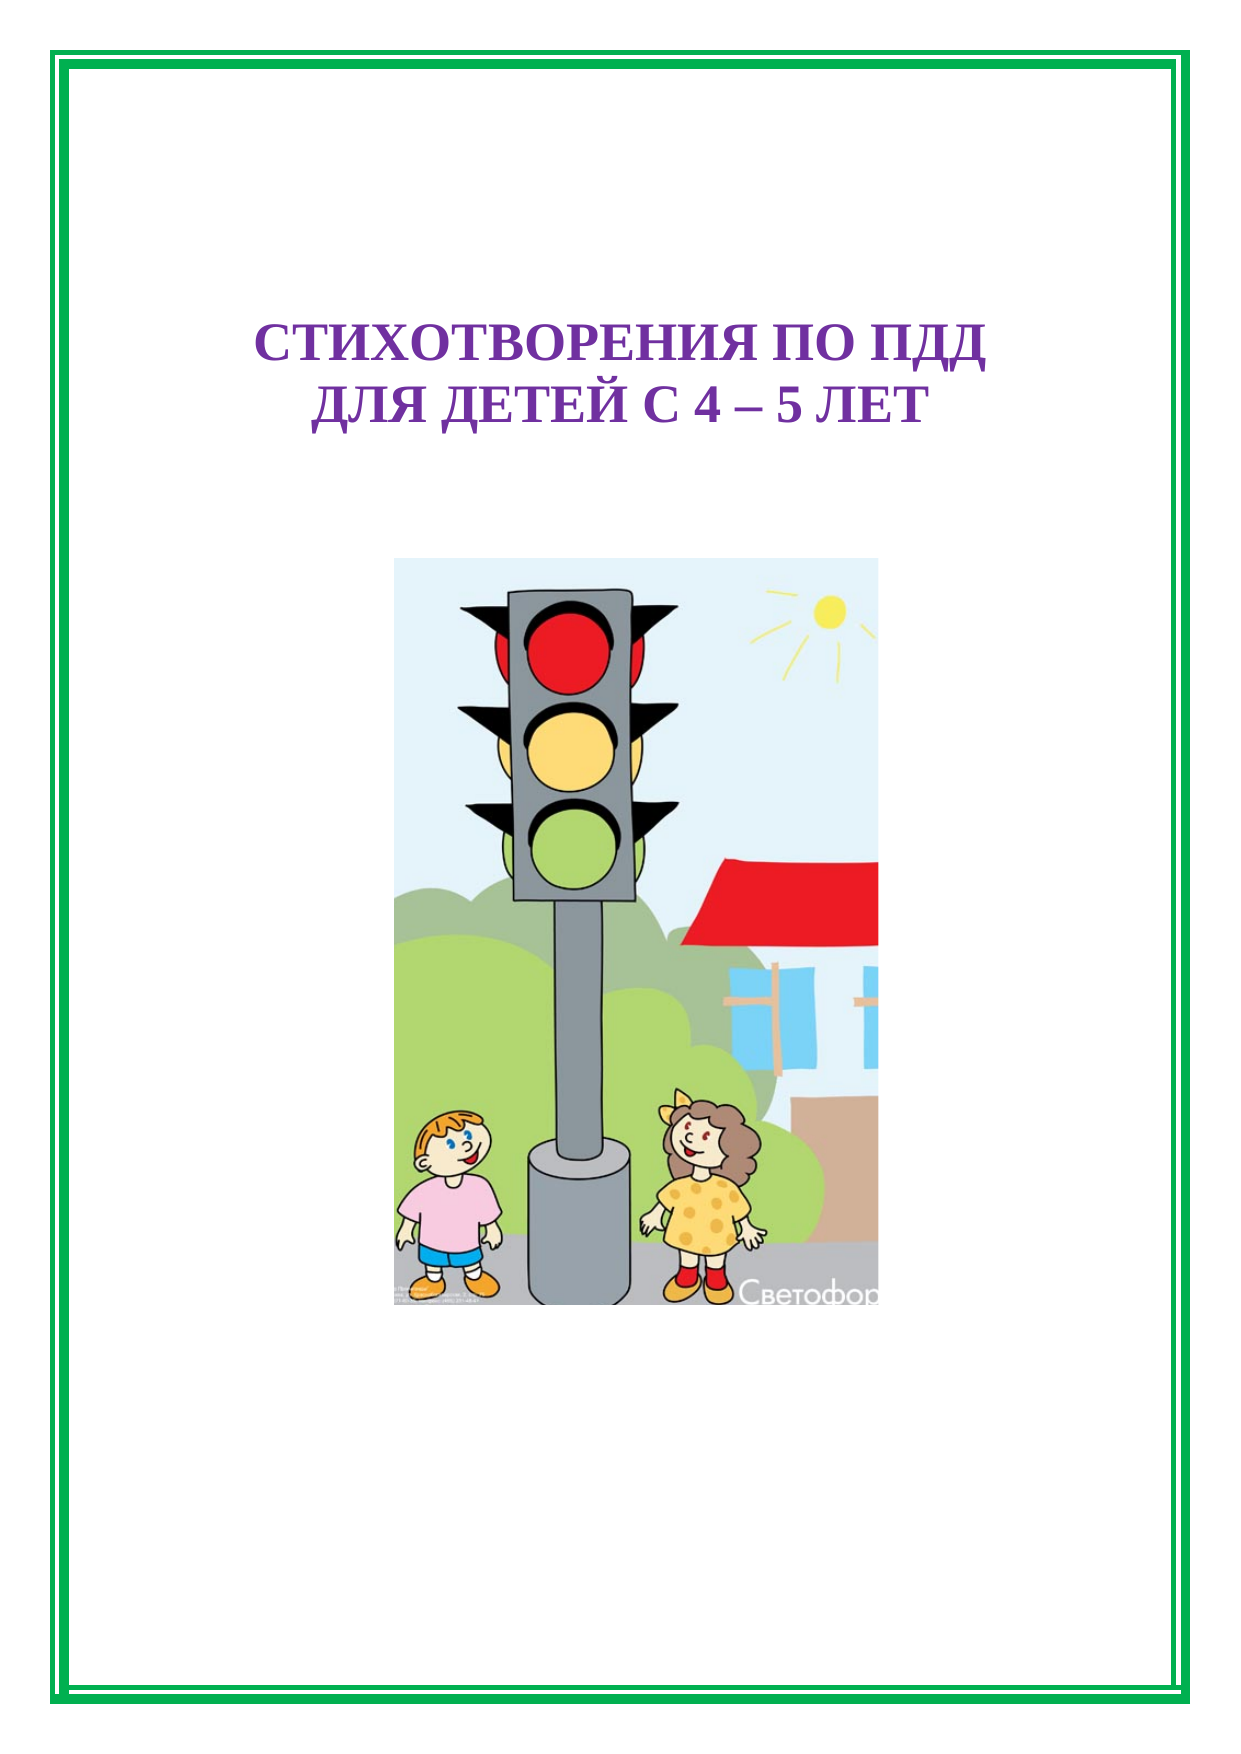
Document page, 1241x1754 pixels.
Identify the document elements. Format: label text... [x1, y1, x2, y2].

text СТИХОТВОРЕНИЯ ПО ПДД [88, 310, 1152, 372]
text ДЛЯ ДЕТЕЙ С 4 – 5 ЛЕТ [88, 372, 1152, 434]
picture [394, 558, 879, 1305]
